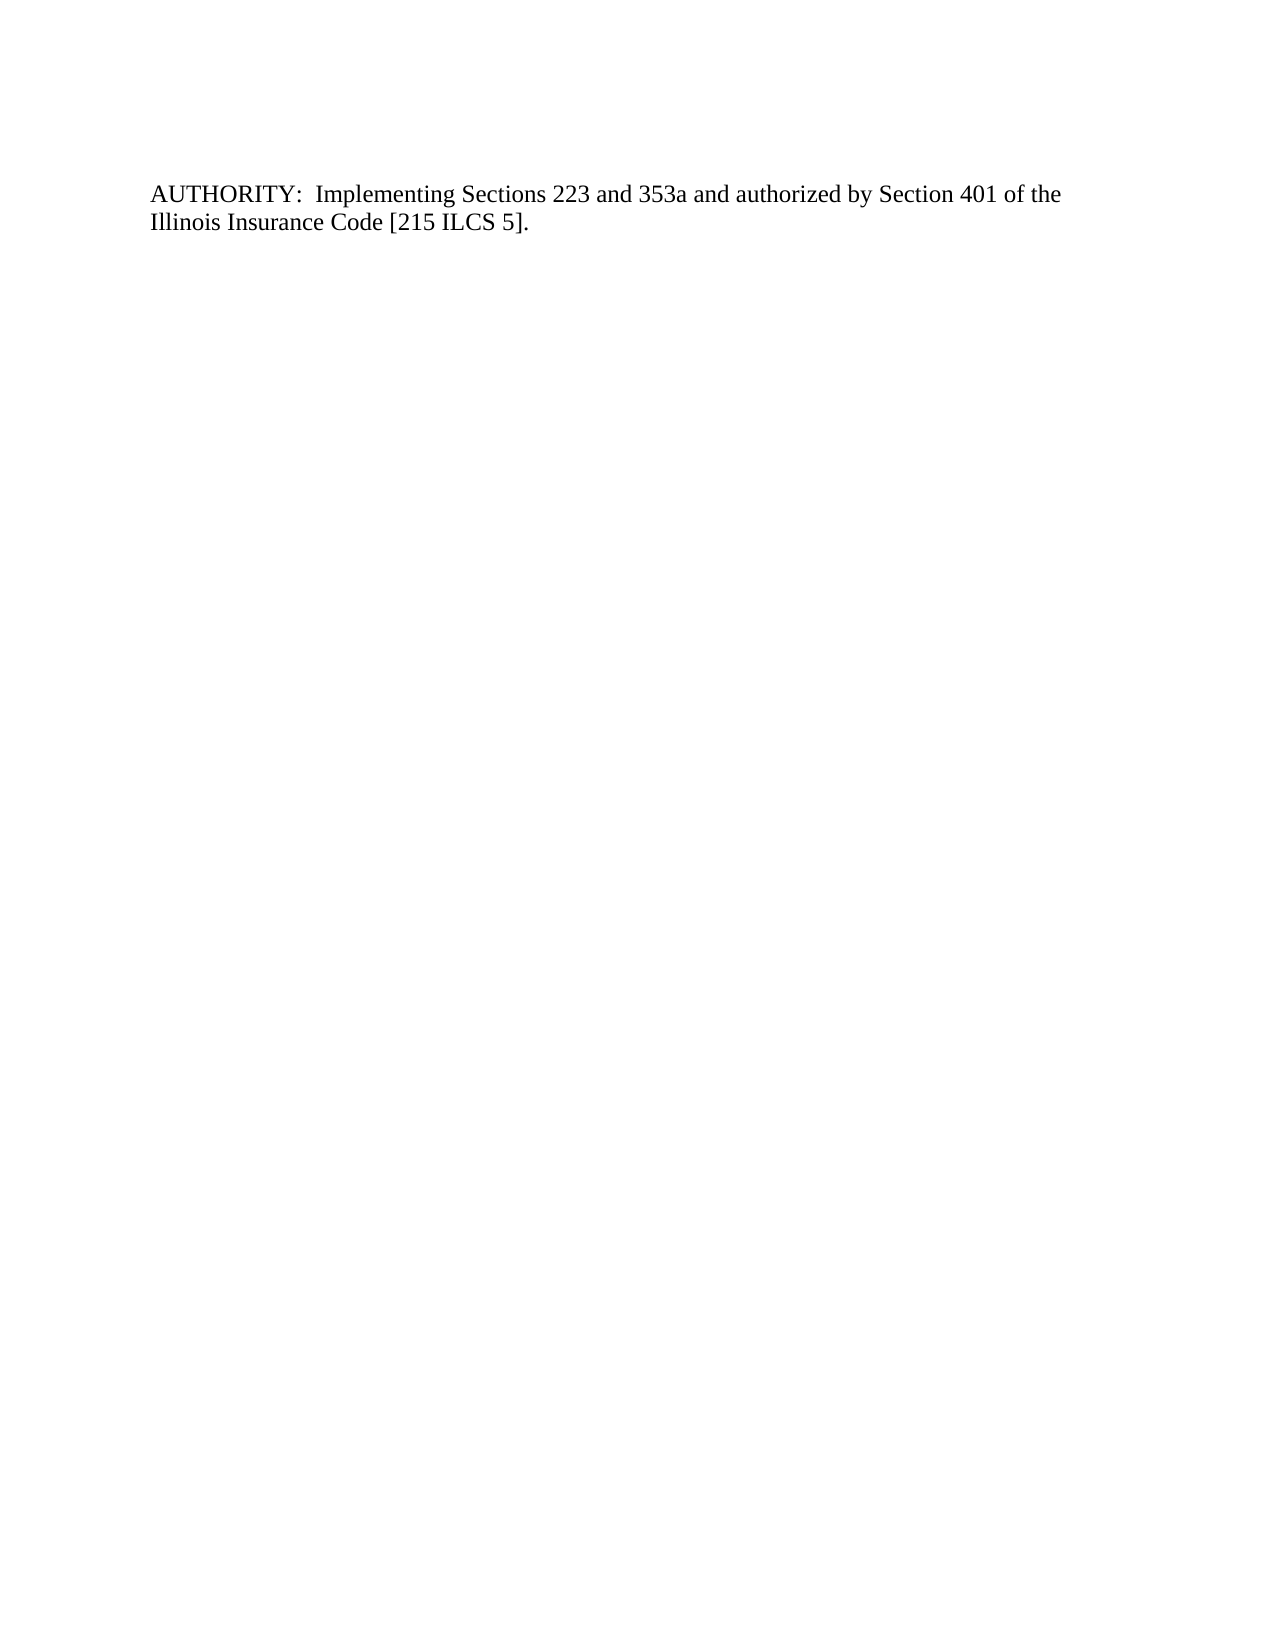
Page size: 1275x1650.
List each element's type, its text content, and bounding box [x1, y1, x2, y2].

text AUTHORITY: Implementing Sections 223 and 353a and authorized by Section 401 of the Illinois Insurance Code [215 ILCS 5]. [150, 179, 1125, 236]
